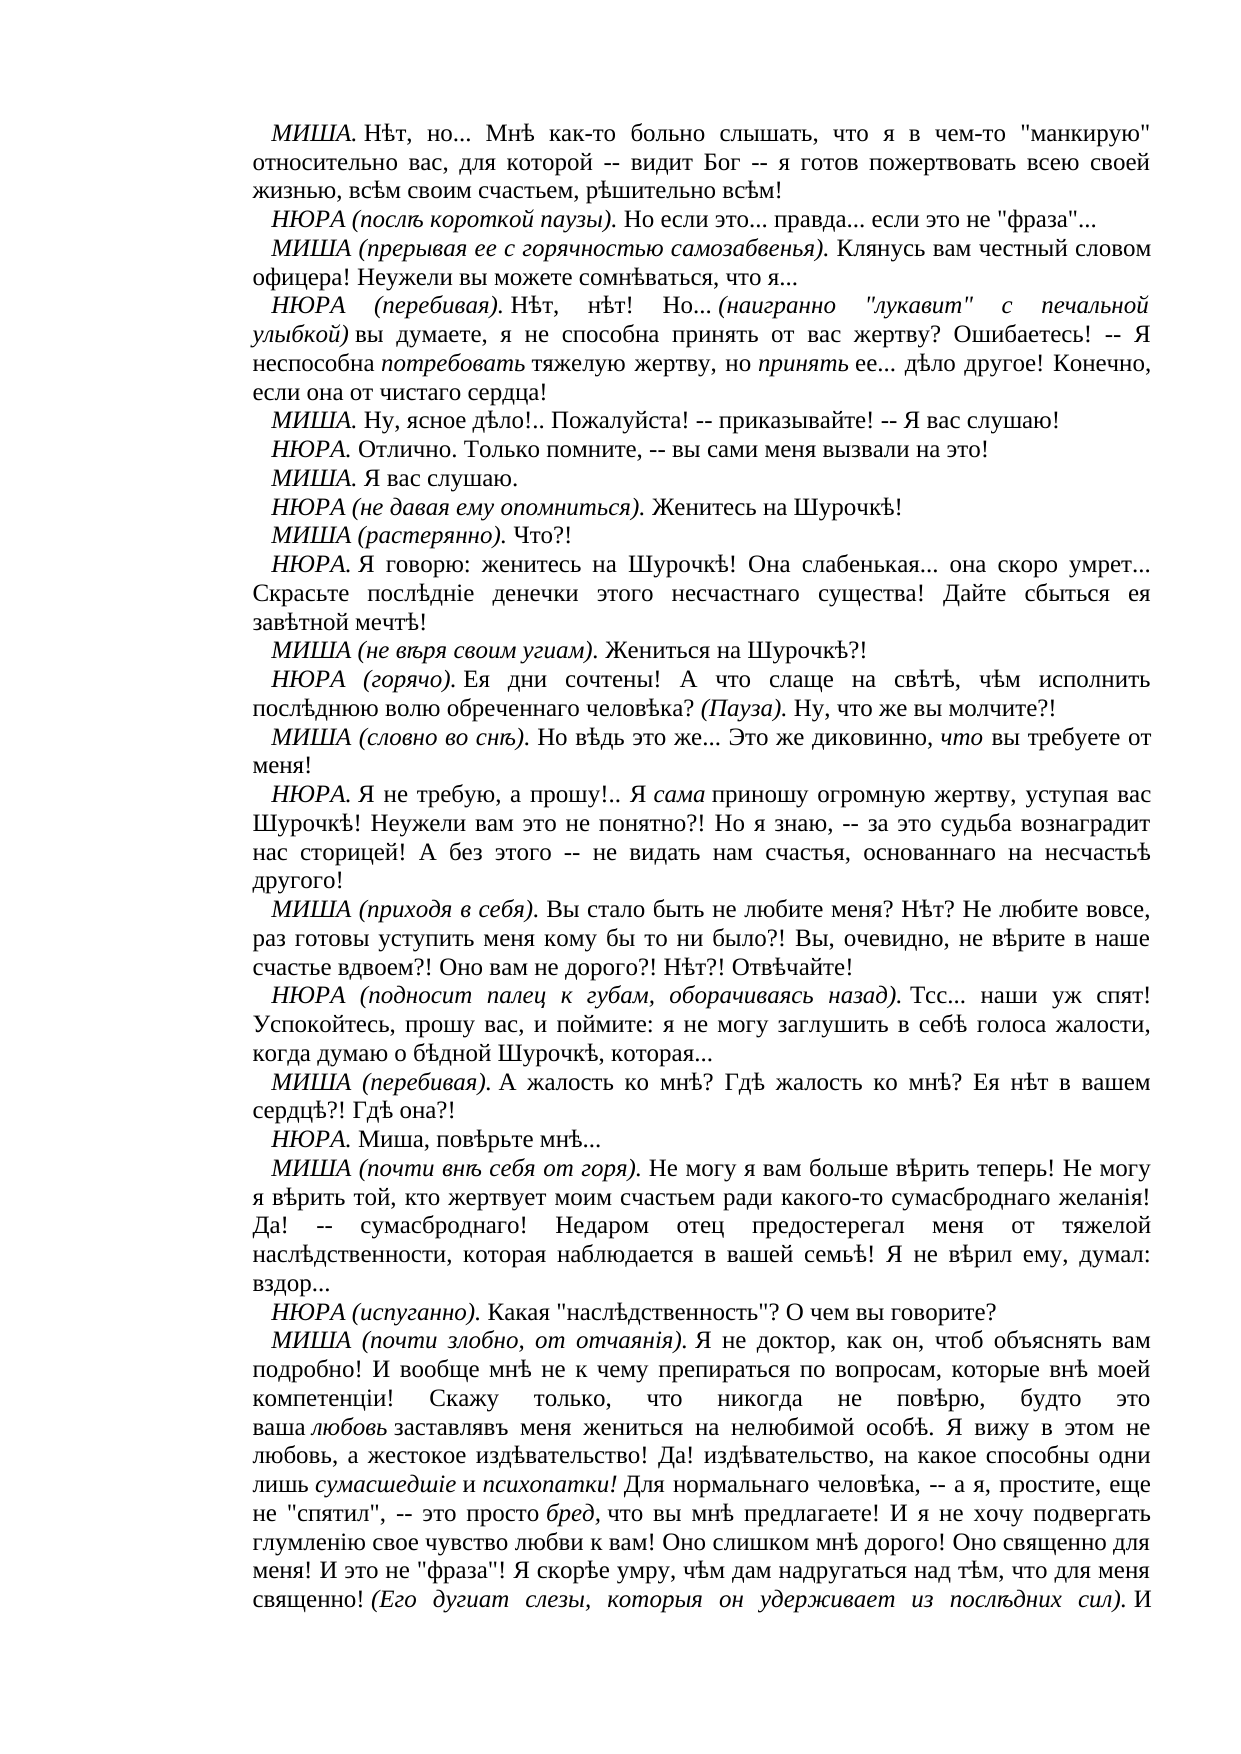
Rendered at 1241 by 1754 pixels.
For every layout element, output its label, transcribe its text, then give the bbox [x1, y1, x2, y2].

text НЮРА. Отлично. Только помните, -- вы сами меня вызвали на это! [252, 434, 1152, 463]
text НЮРА (не давая ему опомниться). Женитесь на Шурочкѣ! [252, 492, 1152, 521]
text МИША. Я вас слушаю. [252, 463, 1152, 492]
text НЮРА (перебивая). Нѣт, нѣт! Но... (наигранно "лукавит" с печальной улыбкой) вы думаете, я не способна принять от вас жертву? Ошибаетесь! -- Я неспособна потребовать тяжелую жертву, но принять ее... дѣло другое! Конечно, если она от чистаго сердца! [252, 291, 1152, 406]
text МИША (приходя в себя). Вы стало быть не любите меня? Нѣт? Не любите вовсе, раз готовы уступить меня кому бы то ни было?! Вы, очевидно, не вѣрите в наше счастье вдвоем?! Оно вам не дорого?! Нѣт?! Отвѣчайте! [252, 894, 1152, 981]
text НЮРА. Я не требую, а прошу!.. Я сама приношу огромную жертву, уступая вас Шурочкѣ! Неужели вам это не понятно?! Но я знаю, -- за это судьба вознаградит нас сторицей! А без этого -- не видать нам счастья, основаннаго на несчастьѣ другого! [252, 779, 1152, 894]
text НЮРА (послѣ короткой паузы). Но если это... правда... если это не "фраза"... [252, 204, 1152, 233]
text МИША (прерывая ее с горячностью самозабвенья). Клянусь вам честный словом офицера! Неужели вы можете сомнѣваться, что я... [252, 233, 1152, 291]
text НЮРА (испуганно). Какая "наслѣдственность"? О чем вы говорите? [252, 1297, 1152, 1326]
text МИША (растерянно). Что?! [252, 521, 1152, 549]
text НЮРА. Я говорю: женитесь на Шурочкѣ! Она слабенькая... она скоро умрет... Скрасьте послѣдніе денечки этого несчастнаго существа! Дайте сбыться ея завѣтной мечтѣ! [252, 549, 1152, 636]
text МИША (почти внѣ себя от горя). Не могу я вам больше вѣрить теперь! Не могу я вѣрить той, кто жертвует моим счастьем ради какого-то сумасброднаго желанія! Да! -- сумасброднаго! Недаром отец предостерегал меня от тяжелой наслѣдственности, которая наблюдается в вашей семьѣ! Я не вѣрил ему, думал: вздор... [252, 1153, 1152, 1297]
text НЮРА (подносит палец к губам, оборачиваясь назад). Тсс... наши уж спят! Успокойтесь, прошу вас, и поймите: я не могу заглушить в себѣ голоса жалости, когда думаю о бѣдной Шурочкѣ, которая... [252, 981, 1152, 1067]
text МИША. Нѣт, но... Мнѣ как-то больно слышать, что я в чем-то "манкирую" относительно вас, для которой -- видит Бог -- я готов пожертвовать всею своей жизнью, всѣм своим счастьем, рѣшительно всѣм! [252, 118, 1152, 204]
text МИША (не вѣря своим угиам). Жениться на Шурочкѣ?! [252, 636, 1152, 664]
text МИША. Ну, ясное дѣло!.. Пожалуйста! -- приказывайте! -- Я вас слушаю! [252, 406, 1152, 434]
text НЮРА (горячо). Ея дни сочтены! А что слаще на свѣтѣ, чѣм исполнить послѣднюю волю обреченнаго человѣка? (Пауза). Ну, что же вы молчите?! [252, 664, 1152, 722]
text НЮРА. Миша, повѣрьте мнѣ... [252, 1124, 1152, 1153]
text МИША (словно во снѣ). Но вѣдь это же... Это же диковинно, что вы требуете от меня! [252, 722, 1152, 779]
text МИША (перебивая). А жалость ко мнѣ? Гдѣ жалость ко мнѣ? Ея нѣт в вашем сердцѣ?! Гдѣ она?! [252, 1067, 1152, 1124]
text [252, 1326, 1152, 1613]
